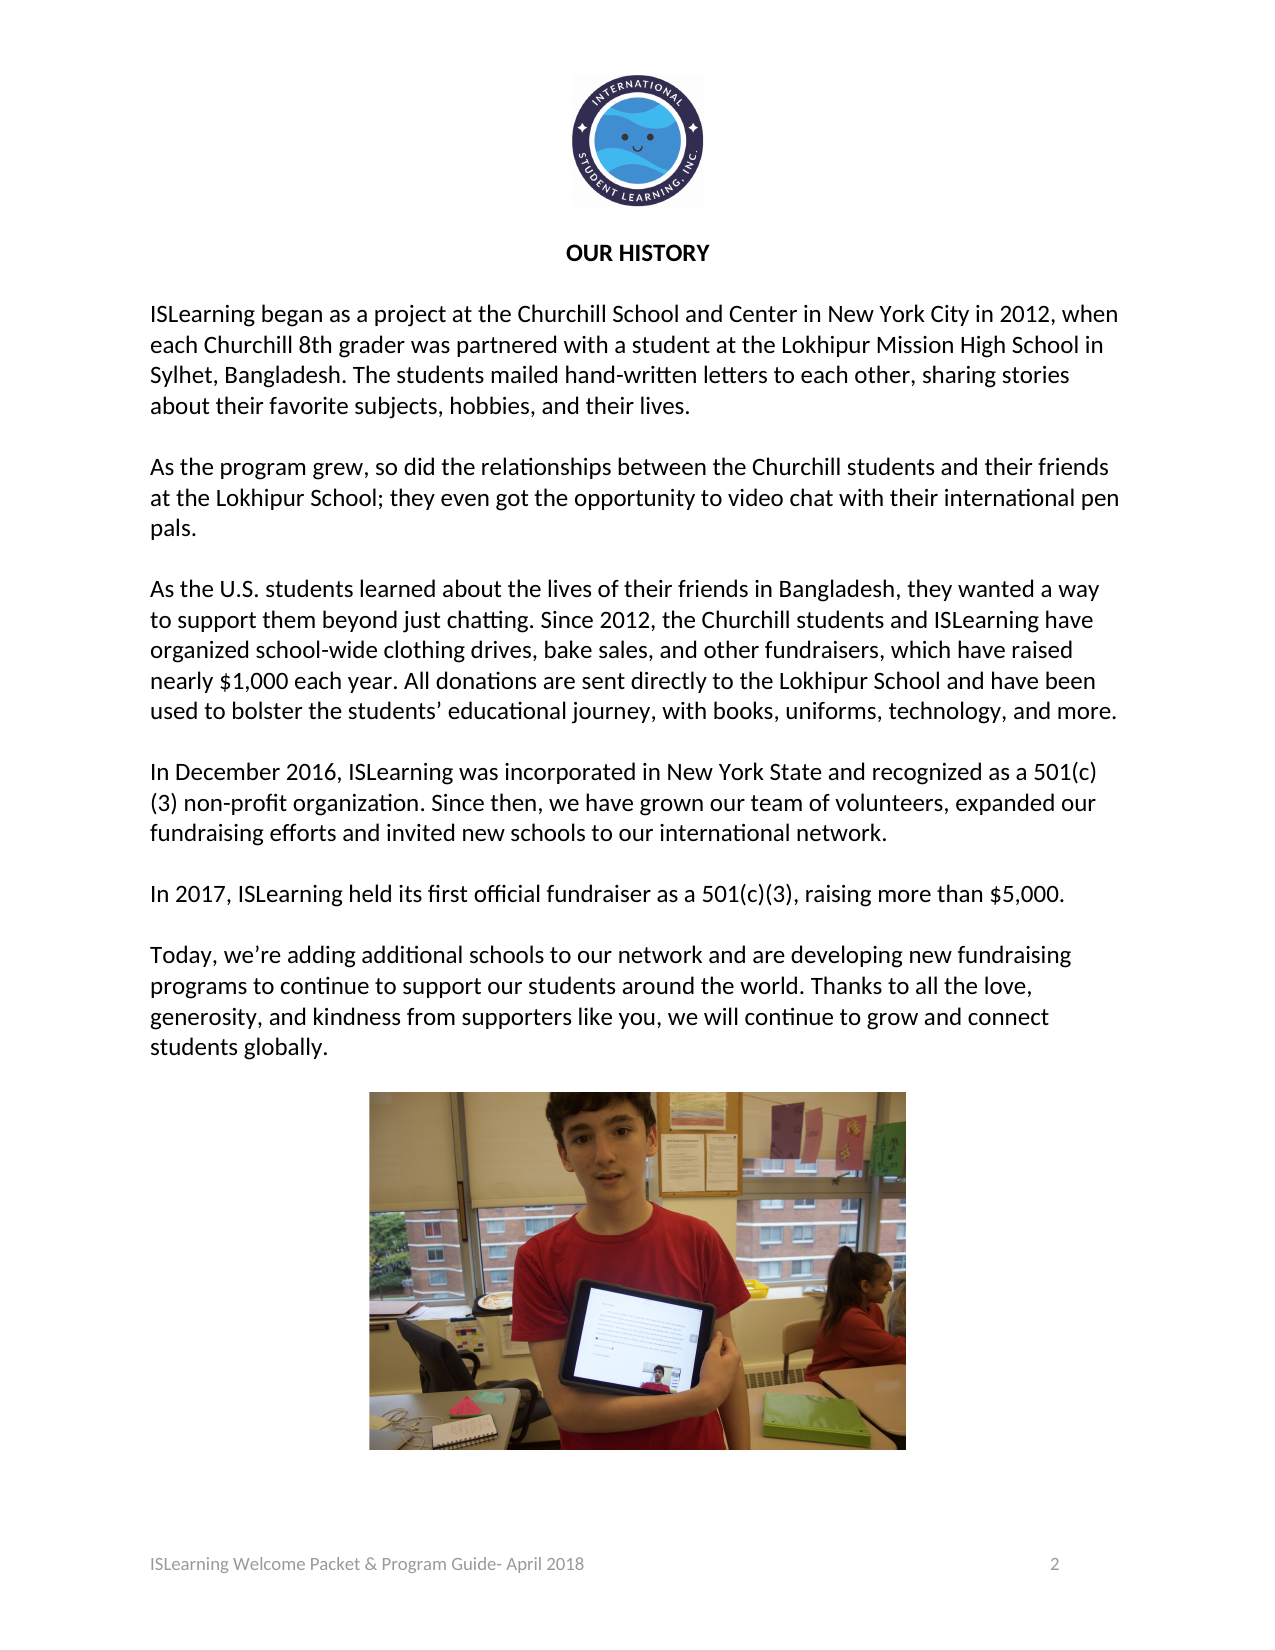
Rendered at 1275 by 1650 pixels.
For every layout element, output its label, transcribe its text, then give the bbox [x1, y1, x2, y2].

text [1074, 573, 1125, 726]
picture [571, 75, 704, 207]
text As the program grew, so did the relationships between the Churchill students and their friends at the Lokhipur School; they even got the opportunity to video chat with their international pen pals. [197, 451, 1125, 543]
text ISLearning began as a project at the Churchill School and Center in New York City in 2012, when each Churchill 8th grader was partnered with a student at the Lokhipur Mission High School in Sylhet, Bangladesh. The students mailed hand-written letters to each other, sharing stories about their favorite subjects, hobbies, and their lives. [691, 299, 1125, 421]
text In December 2016, ISLearning was incorporated in New York State and recognized as a 501(c)(3) non-profit organization. Since then, we have grown our team of volunteers, expanded our fundraising efforts and invited new schools to our international network. [150, 756, 1125, 848]
text In 2017, ISLearning held its first official fundraiser as a 501(c)(3), raising more than $5,000. [150, 878, 1125, 909]
text Today, we’re adding additional schools to our network and are developing new fundraising programs to continue to support our students around the world. Thanks to all the love, generosity, and kindness from supporters like you, we will continue to grow and connect students globally. [150, 939, 1125, 1062]
text OUR HISTORY [150, 238, 1125, 268]
picture [369, 1092, 906, 1450]
